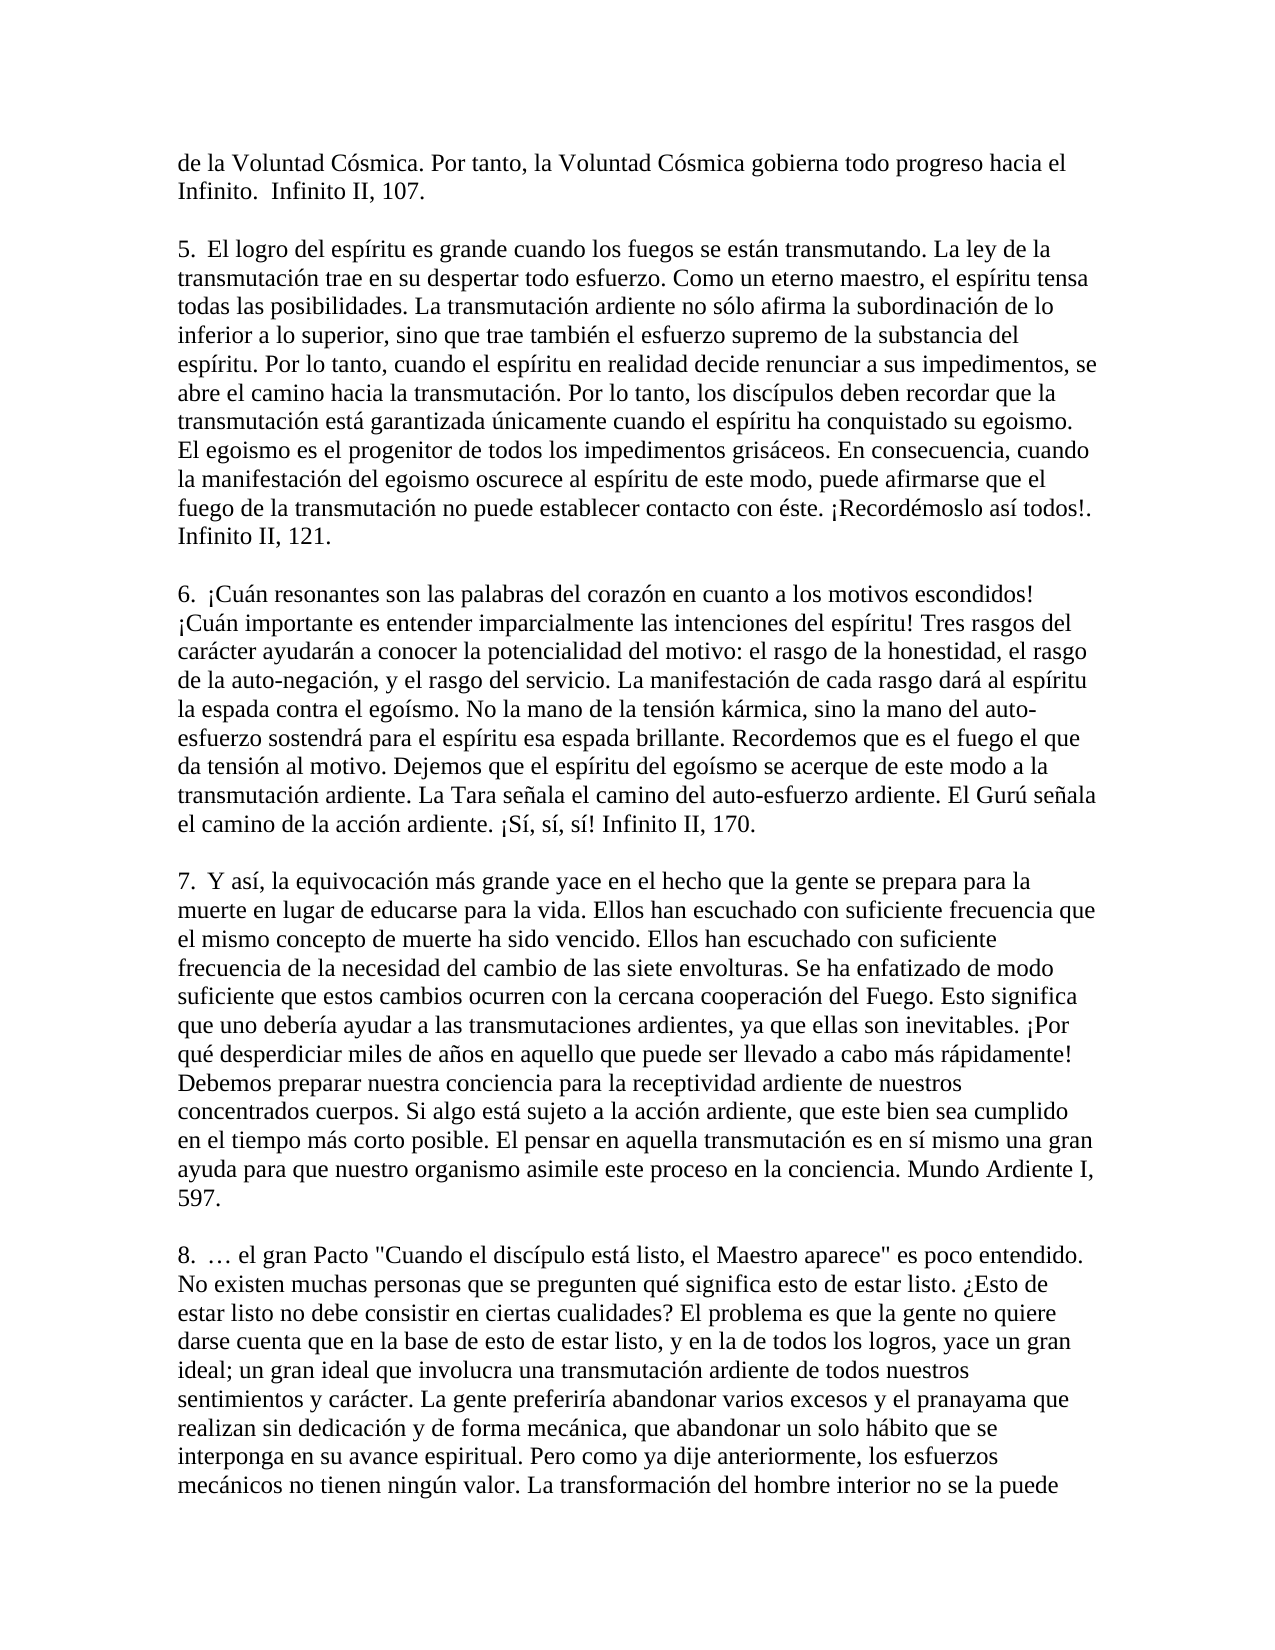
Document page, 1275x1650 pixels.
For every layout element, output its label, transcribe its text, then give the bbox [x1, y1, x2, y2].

list Y así, la equivocación más grande yace en el hecho que la gente se prepara para la muerte en lugar de educarse para la vida. Ellos han escuchado con suficiente frecuencia que el mismo concepto de muerte ha sido vencido. Ellos han escuchado con suficiente frecuencia de la necesidad del cambio de las siete envolturas. Se ha enfatizado de modo suficiente que estos cambios ocurren con la cercana cooperación del Fuego. Esto significa que uno debería ayudar a las transmutaciones ardientes, ya que ellas son inevitables. ¡Por qué desperdiciar miles de años en aquello que puede ser llevado a cabo más rápidamente! Debemos preparar nuestra conciencia para la receptividad ardiente de nuestros concentrados cuerpos. Si algo está sujeto a la acción ardiente, que este bien sea cumplido en el tiempo más corto posible. El pensar en aquella transmutación es en sí mismo una gran ayuda para que nuestro organismo asimile este proceso en la conciencia. Mundo Ardiente I, 597. [177, 866, 1098, 1211]
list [177, 148, 1098, 205]
list El logro del espíritu es grande cuando los fuegos se están transmutando. La ley de la transmutación trae en su despertar todo esfuerzo. Como un eterno maestro, el espíritu tensa todas las posibilidades. La transmutación ardiente no sólo afirma la subordinación de lo inferior a lo superior, sino que trae también el esfuerzo supremo de la substancia del espíritu. Por lo tanto, cuando el espíritu en realidad decide renunciar a sus impedimentos, se abre el camino hacia la transmutación. Por lo tanto, los discípulos deben recordar que la transmutación está garantizada únicamente cuando el espíritu ha conquistado su egoismo. El egoismo es el progenitor de todos los impedimentos grisáceos. En consecuencia, cuando la manifestación del egoismo oscurece al espíritu de este modo, puede afirmarse que el fuego de la transmutación no puede establecer contacto con éste. ¡Recordémoslo así todos!. Infinito II, 121. [177, 234, 1098, 550]
list ¡Cuán resonantes son las palabras del corazón en cuanto a los motivos escondidos! ¡Cuán importante es entender imparcialmente las intenciones del espíritu! Tres rasgos del carácter ayudarán a conocer la potencialidad del motivo: el rasgo de la honestidad, el rasgo de la auto-negación, y el rasgo del servicio. La manifestación de cada rasgo dará al espíritu la espada contra el egoísmo. No la mano de la tensión kármica, sino la mano del auto-esfuerzo sostendrá para el espíritu esa espada brillante. Recordemos que es el fuego el que da tensión al motivo. Dejemos que el espíritu del egoísmo se acerque de este modo a la transmutación ardiente. La Tara señala el camino del auto-esfuerzo ardiente. El Gurú señala el camino de la acción ardiente. ¡Sí, sí, sí! Infinito II, 170. [177, 579, 1098, 838]
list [177, 1240, 1098, 1499]
